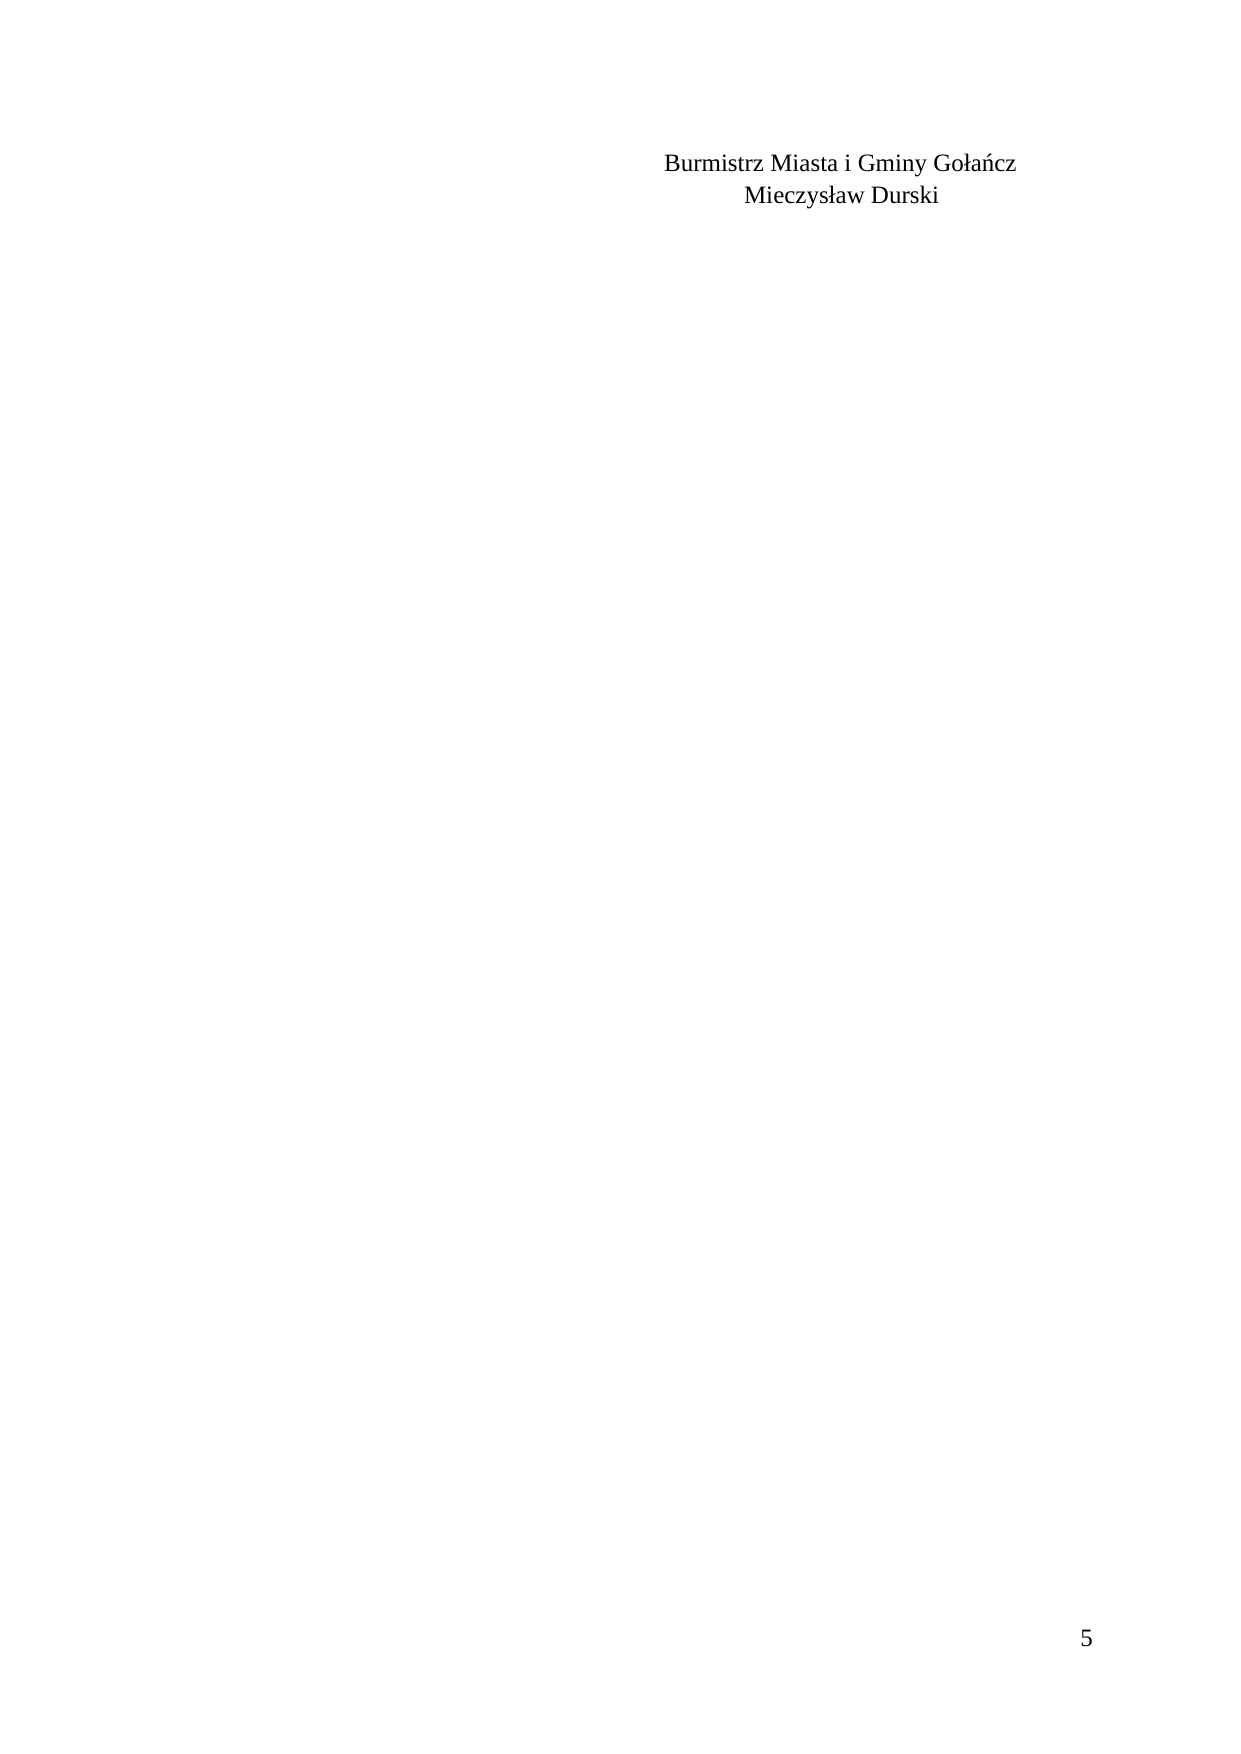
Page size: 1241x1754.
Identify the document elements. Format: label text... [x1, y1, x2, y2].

list Mieczysław Durski [200, 181, 1093, 209]
list Burmistrz Miasta i Gminy Gołańcz [200, 148, 1093, 176]
